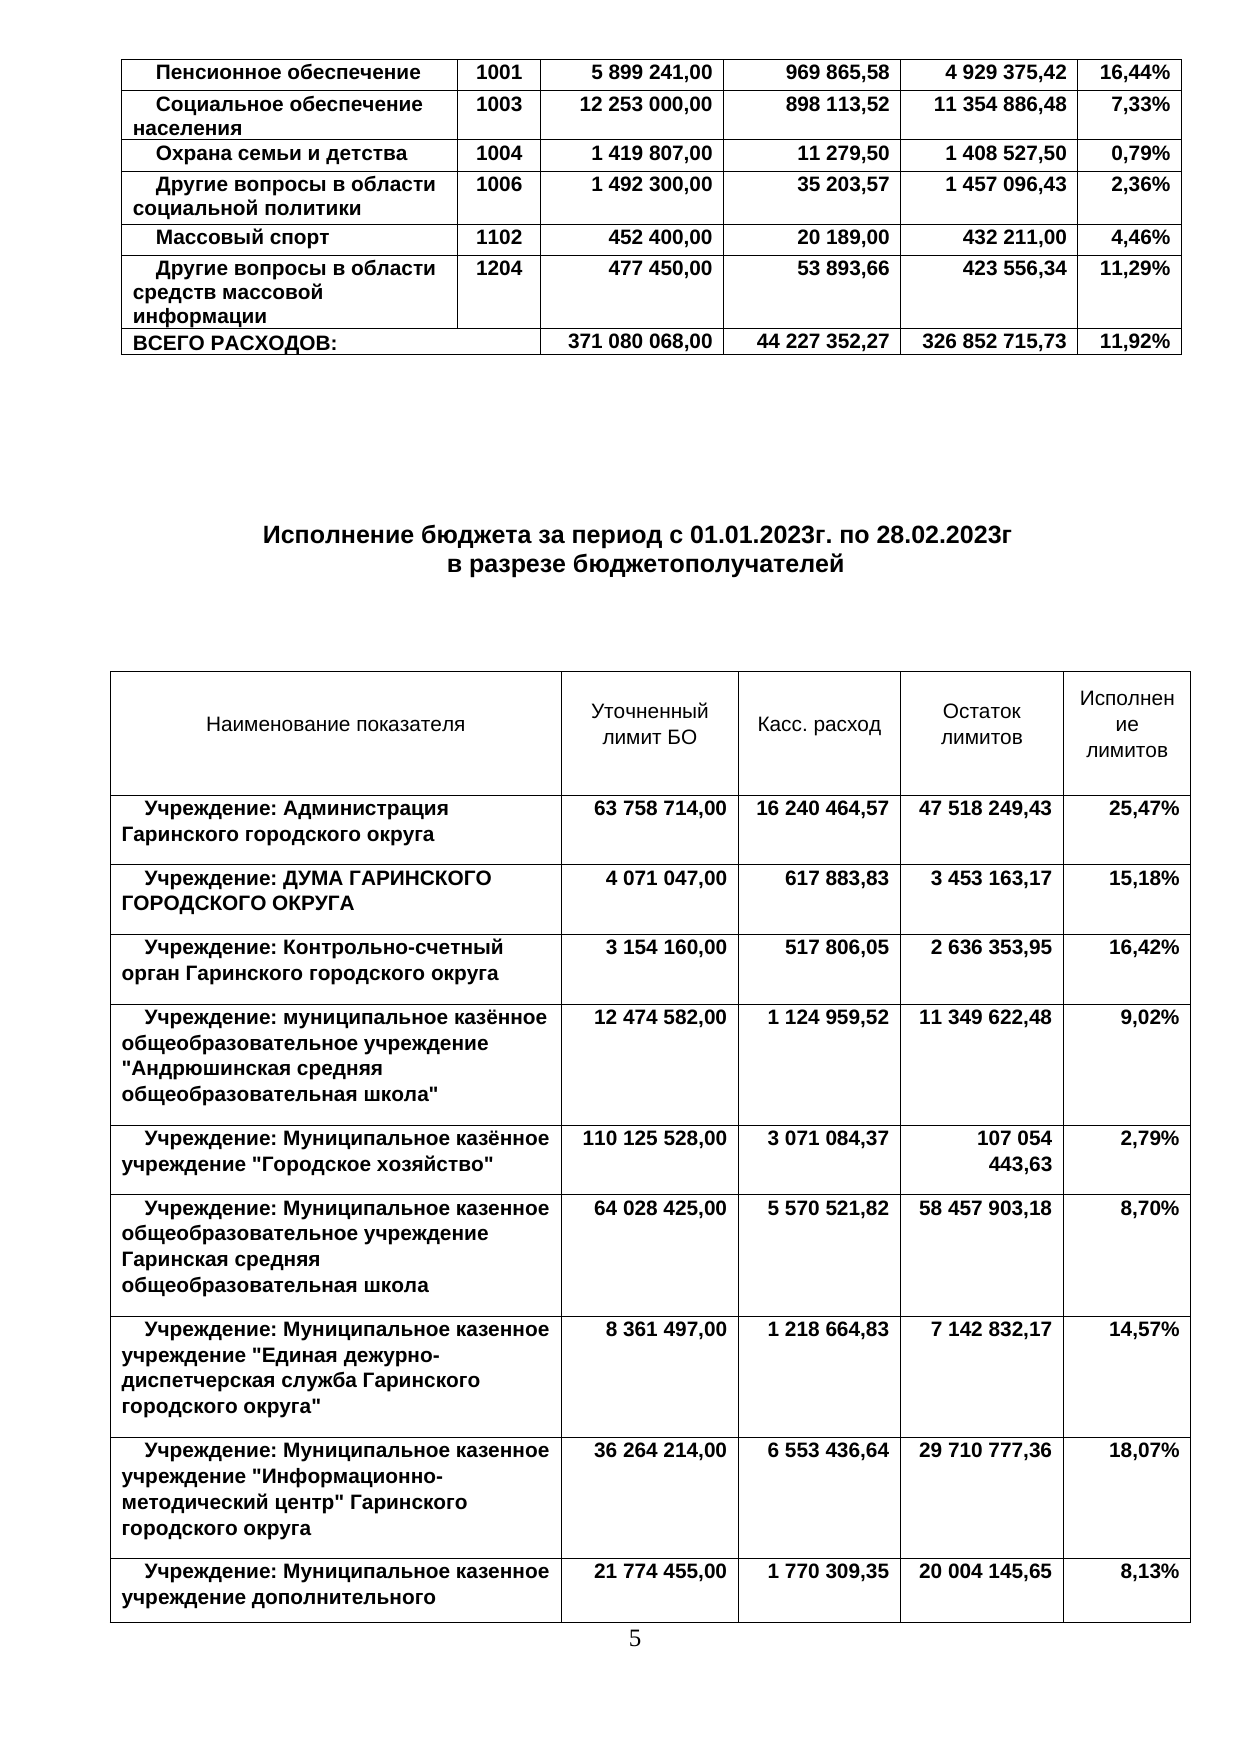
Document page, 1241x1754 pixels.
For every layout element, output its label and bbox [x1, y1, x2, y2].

table_cell [99, 59, 1193, 1623]
